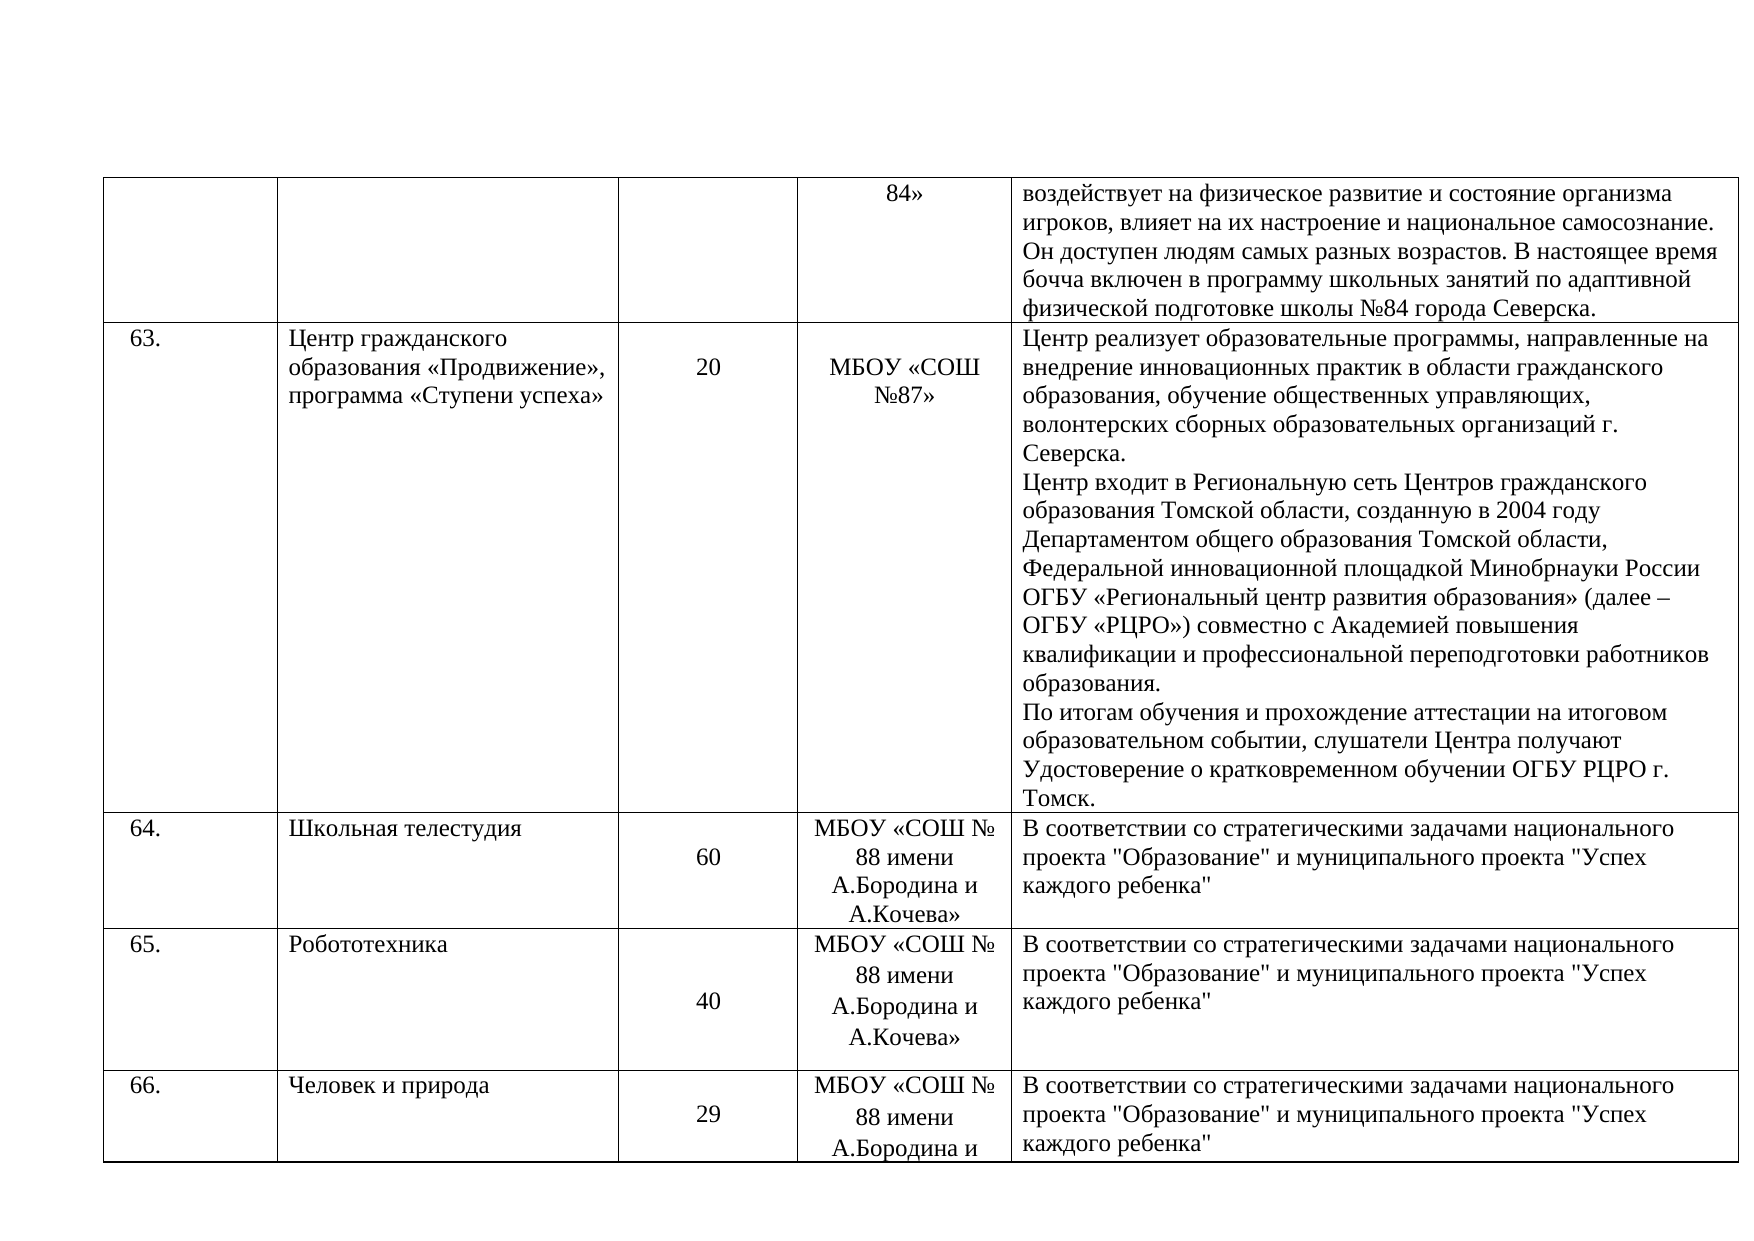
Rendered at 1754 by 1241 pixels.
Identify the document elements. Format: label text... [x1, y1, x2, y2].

table_cell Робототехника [278, 929, 618, 1069]
table_cell Центр реализует образовательные программы, направленные на внедрение инновационных практик в области гражданского образования, обучение общественных управляющих, волонтерских сборных образовательных организаций г. Северска. Центр входит в Региональную сеть Центров гражданского образования Томской области, созданную в 2004 году Департаментом общего образования Томской области, Федеральной инновационной площадкой Минобрнауки России ОГБУ «Региональный центр развития образования» (далее – ОГБУ «РЦРО») совместно с Академией повышения квалификации и профессиональной переподготовки работников образования. По итогам обучения и прохождение аттестации на итоговом образовательном событии, слушатели Центра получают Удостоверение о кратковременном обучении ОГБУ РЦРО г. Томск. [1012, 323, 1738, 812]
table_cell [104, 929, 277, 1069]
table_cell 60 [619, 813, 797, 928]
table_cell В соответствии со стратегическими задачами национального проекта "Образование" и муниципального проекта "Успех каждого ребенка" [1012, 813, 1738, 928]
table_cell МБОУ «СОШ № 88 имени А.Бородина и А.Кочева» [798, 929, 1011, 1069]
table_cell МБОУ «СОШ № 84» [798, 178, 1011, 322]
table_cell МБОУ «СОШ №87» [798, 323, 1011, 812]
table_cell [1012, 1071, 1738, 1161]
table_cell [104, 813, 277, 928]
table_cell 29 [619, 1071, 797, 1161]
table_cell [278, 178, 618, 322]
table_cell Школьная телестудия [278, 813, 618, 928]
table_cell 12 [619, 178, 797, 322]
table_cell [1012, 178, 1738, 322]
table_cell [798, 1071, 1011, 1161]
table_cell Человек и природа [278, 1071, 618, 1161]
table_cell [104, 178, 277, 322]
table_cell МБОУ «СОШ № 88 имени А.Бородина и А.Кочева» [798, 813, 1011, 928]
table_cell 20 [619, 323, 797, 812]
table_cell 40 [619, 929, 797, 1069]
table_cell Центр гражданского образования «Продвижение», программа «Ступени успеха» [278, 323, 618, 812]
table_cell [104, 1071, 277, 1161]
table_cell [104, 323, 277, 812]
table_cell В соответствии со стратегическими задачами национального проекта "Образование" и муниципального проекта "Успех каждого ребенка" [1012, 929, 1738, 1069]
